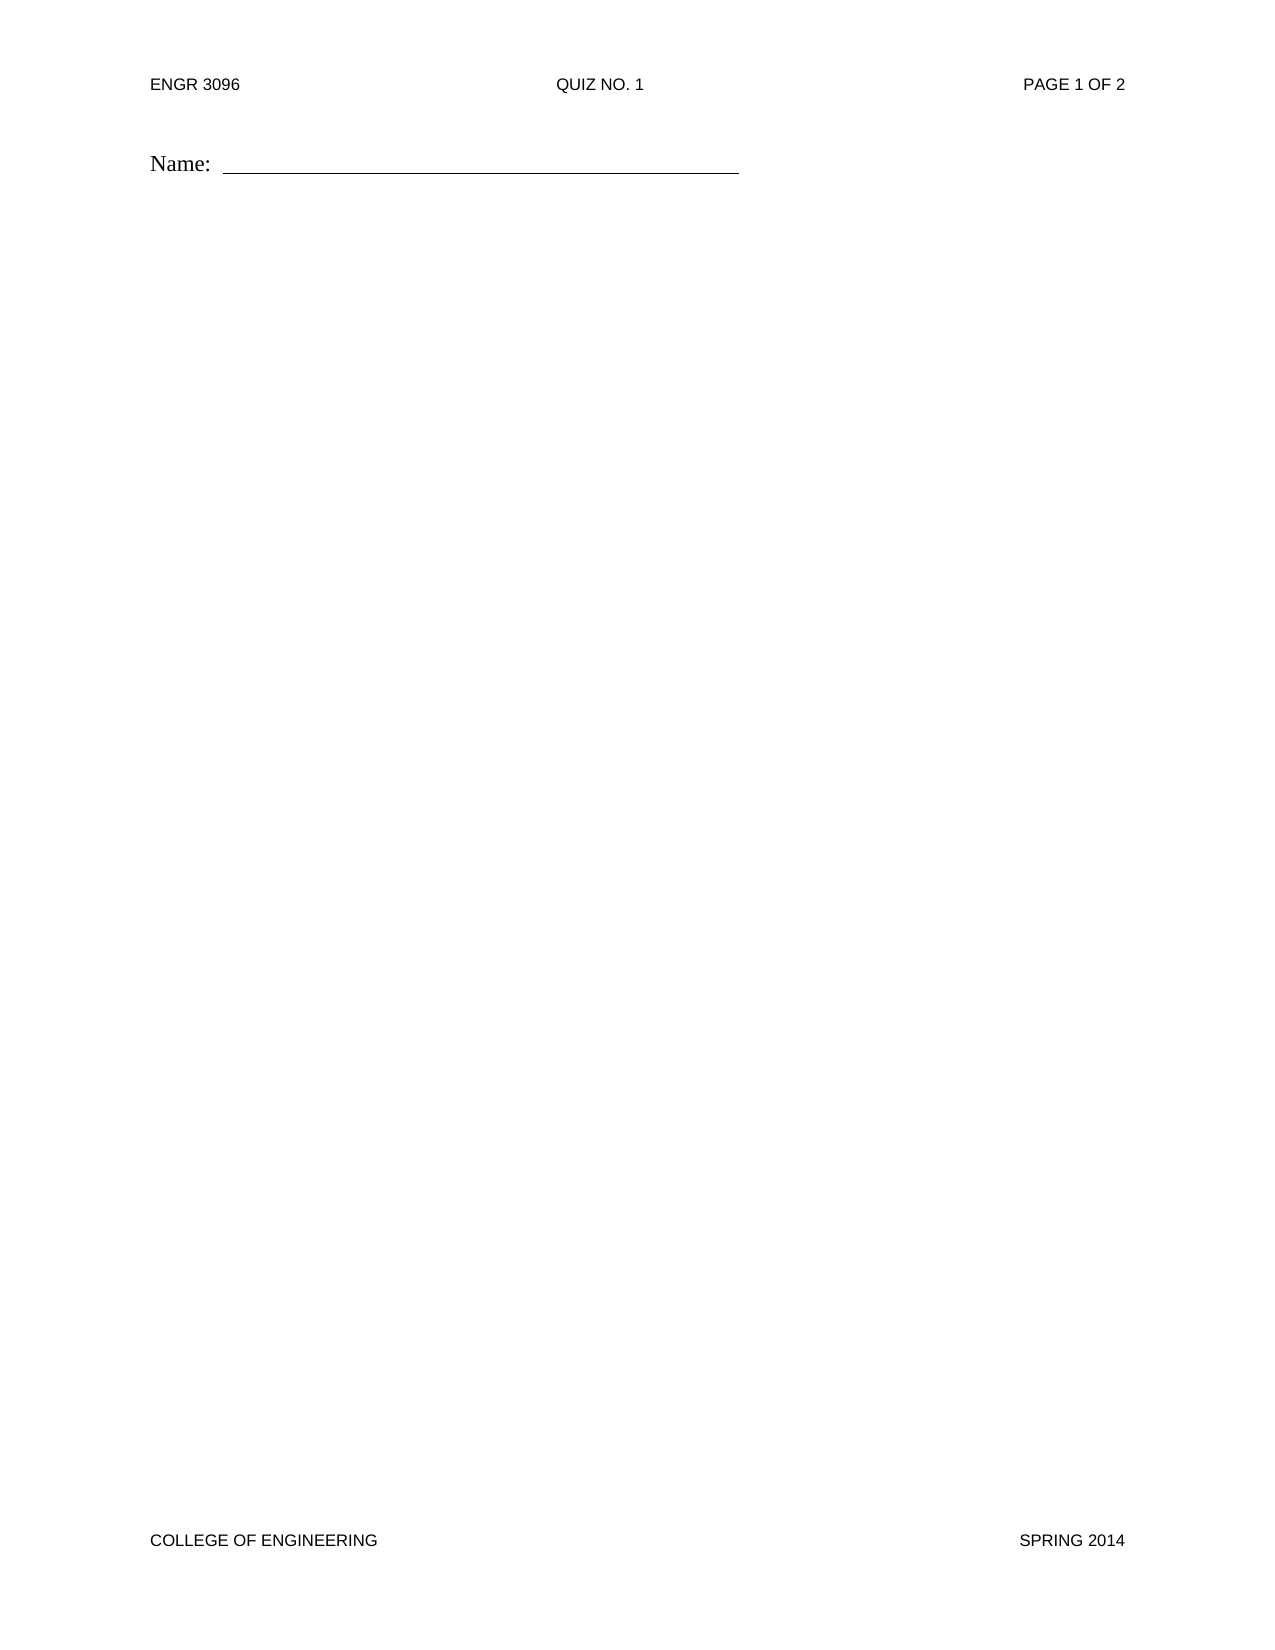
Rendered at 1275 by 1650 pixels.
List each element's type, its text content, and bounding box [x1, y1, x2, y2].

text Name: [150, 150, 1125, 176]
